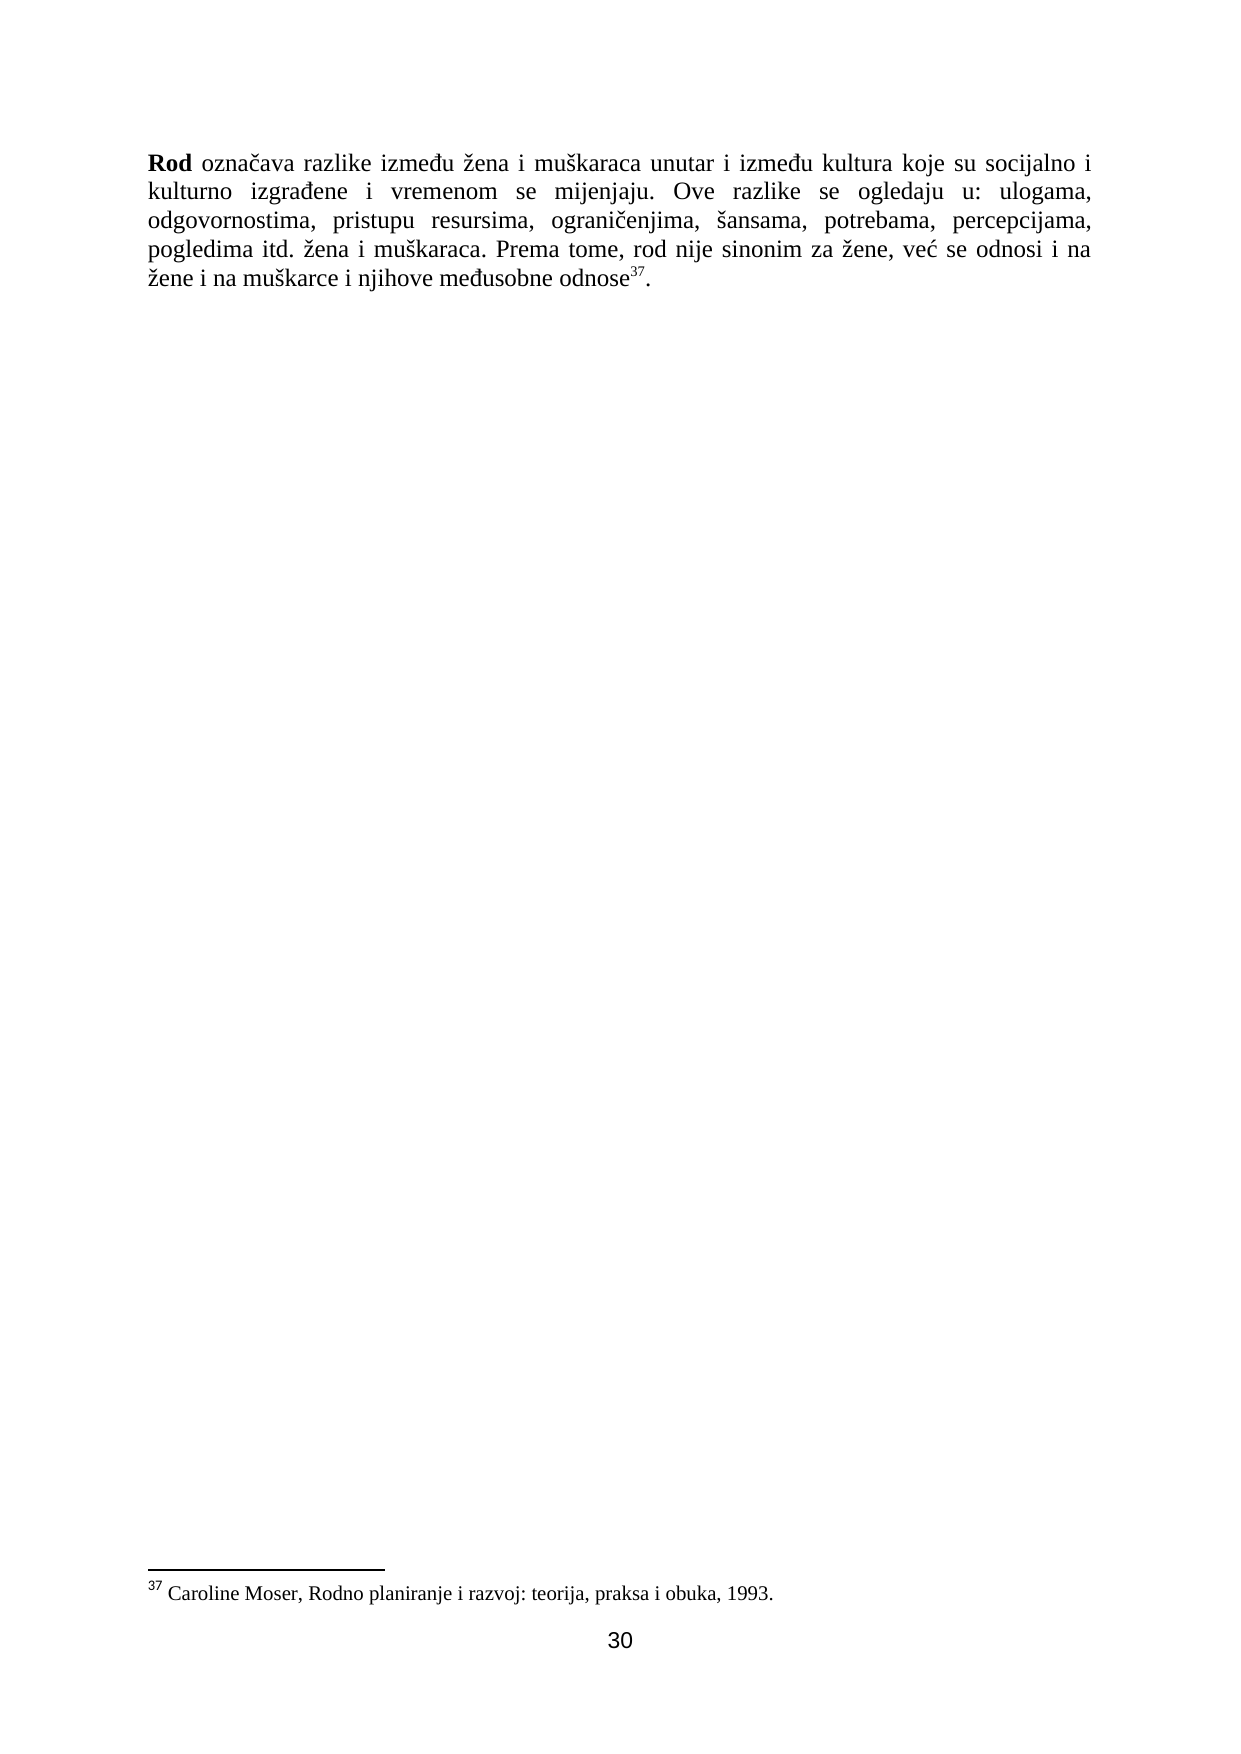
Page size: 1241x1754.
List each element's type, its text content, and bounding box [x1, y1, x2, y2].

text Rod označava razlike između žena i muškaraca unutar i između kultura koje su socijalno i kulturno izgrađene i vremenom se mijenjaju. Ove razlike se ogledaju u: ulogama, odgovornostima, pristupu resursima, ograničenjima, šansama, potrebama, percepcijama, pogledima itd. žena i muškaraca. Prema tome, rod nije sinonim za žene, već se odnosi i na žene i na muškarce i njihove međusobne odnose. [148, 148, 1092, 291]
